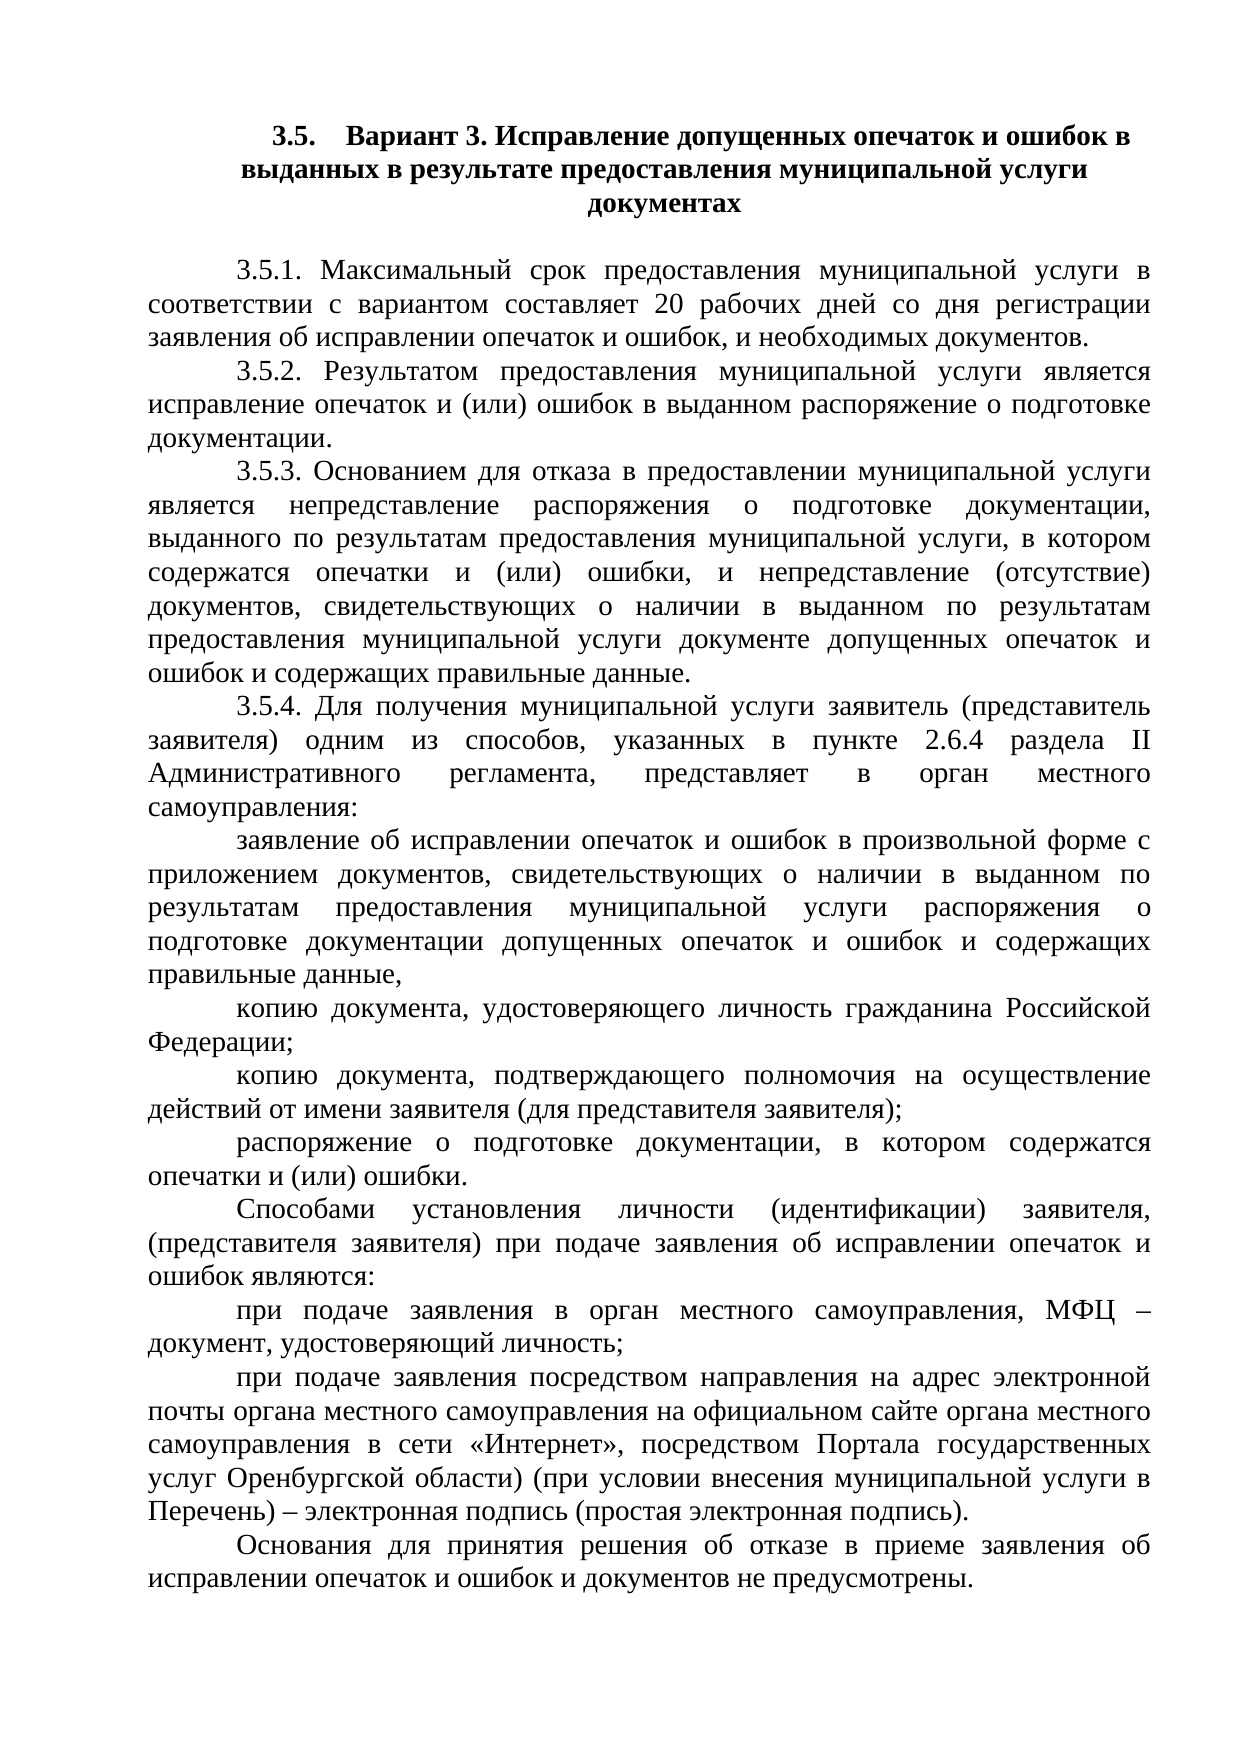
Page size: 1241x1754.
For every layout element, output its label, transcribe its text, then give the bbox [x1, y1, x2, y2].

text при подаче заявления посредством направления на адрес электронной почты органа местного самоуправления на официальном сайте органа местного самоуправления в сети «Интернет», посредством Портала государственных услуг Оренбургской области) (при условии внесения муниципальной услуги в Перечень) – электронная подпись (простая электронная подпись). [148, 1359, 1152, 1527]
text распоряжение о подготовке документации, в котором содержатся опечатки и (или) ошибки. [148, 1124, 1152, 1191]
text Способами установления личности (идентификации) заявителя, (представителя заявителя) при подаче заявления об исправлении опечаток и ошибок являются: [148, 1191, 1152, 1292]
text при подаче заявления в орган местного самоуправления, МФЦ – документ, удостоверяющий личность; [148, 1292, 1152, 1359]
text 3.5. Вариант 3. Исправление допущенных опечаток и ошибок в выданных в результате предоставления муниципальной услуги документах [177, 118, 1152, 219]
text 3.5.3. Основанием для отказа в предоставлении муниципальной услуги является непредставление распоряжения о подготовке документации, выданного по результатам предоставления муниципальной услуги, в котором содержатся опечатки и (или) ошибки, и непредставление (отсутствие) документов, свидетельствующих о наличии в выданном по результатам предоставления муниципальной услуги документе допущенных опечаток и ошибок и содержащих правильные данные. [148, 453, 1152, 688]
text 3.5.1. Максимальный срок предоставления муниципальной услуги в соответствии с вариантом составляет 20 рабочих дней со дня регистрации заявления об исправлении опечаток и ошибок, и необходимых документов. [148, 252, 1152, 353]
text 3.5.4. Для получения муниципальной услуги заявитель (представитель заявителя) одним из способов, указанных в пункте 2.6.4 раздела II Административного регламента, представляет в орган местного самоуправления: [148, 688, 1152, 822]
text копию документа, подтверждающего полномочия на осуществление действий от имени заявителя (для представителя заявителя); [148, 1057, 1152, 1124]
text заявление об исправлении опечаток и ошибок в произвольной форме с приложением документов, свидетельствующих о наличии в выданном по результатам предоставления муниципальной услуги распоряжения о подготовке документации допущенных опечаток и ошибок и содержащих правильные данные, [148, 822, 1152, 990]
text 3.5.2. Результатом предоставления муниципальной услуги является исправление опечаток и (или) ошибок в выданном распоряжение о подготовке документации. [148, 353, 1152, 453]
text Основания для принятия решения об отказе в приеме заявления об исправлении опечаток и ошибок и документов не предусмотрены. [148, 1527, 1152, 1594]
text копию документа, удостоверяющего личность гражданина Российской Федерации; [148, 990, 1152, 1057]
